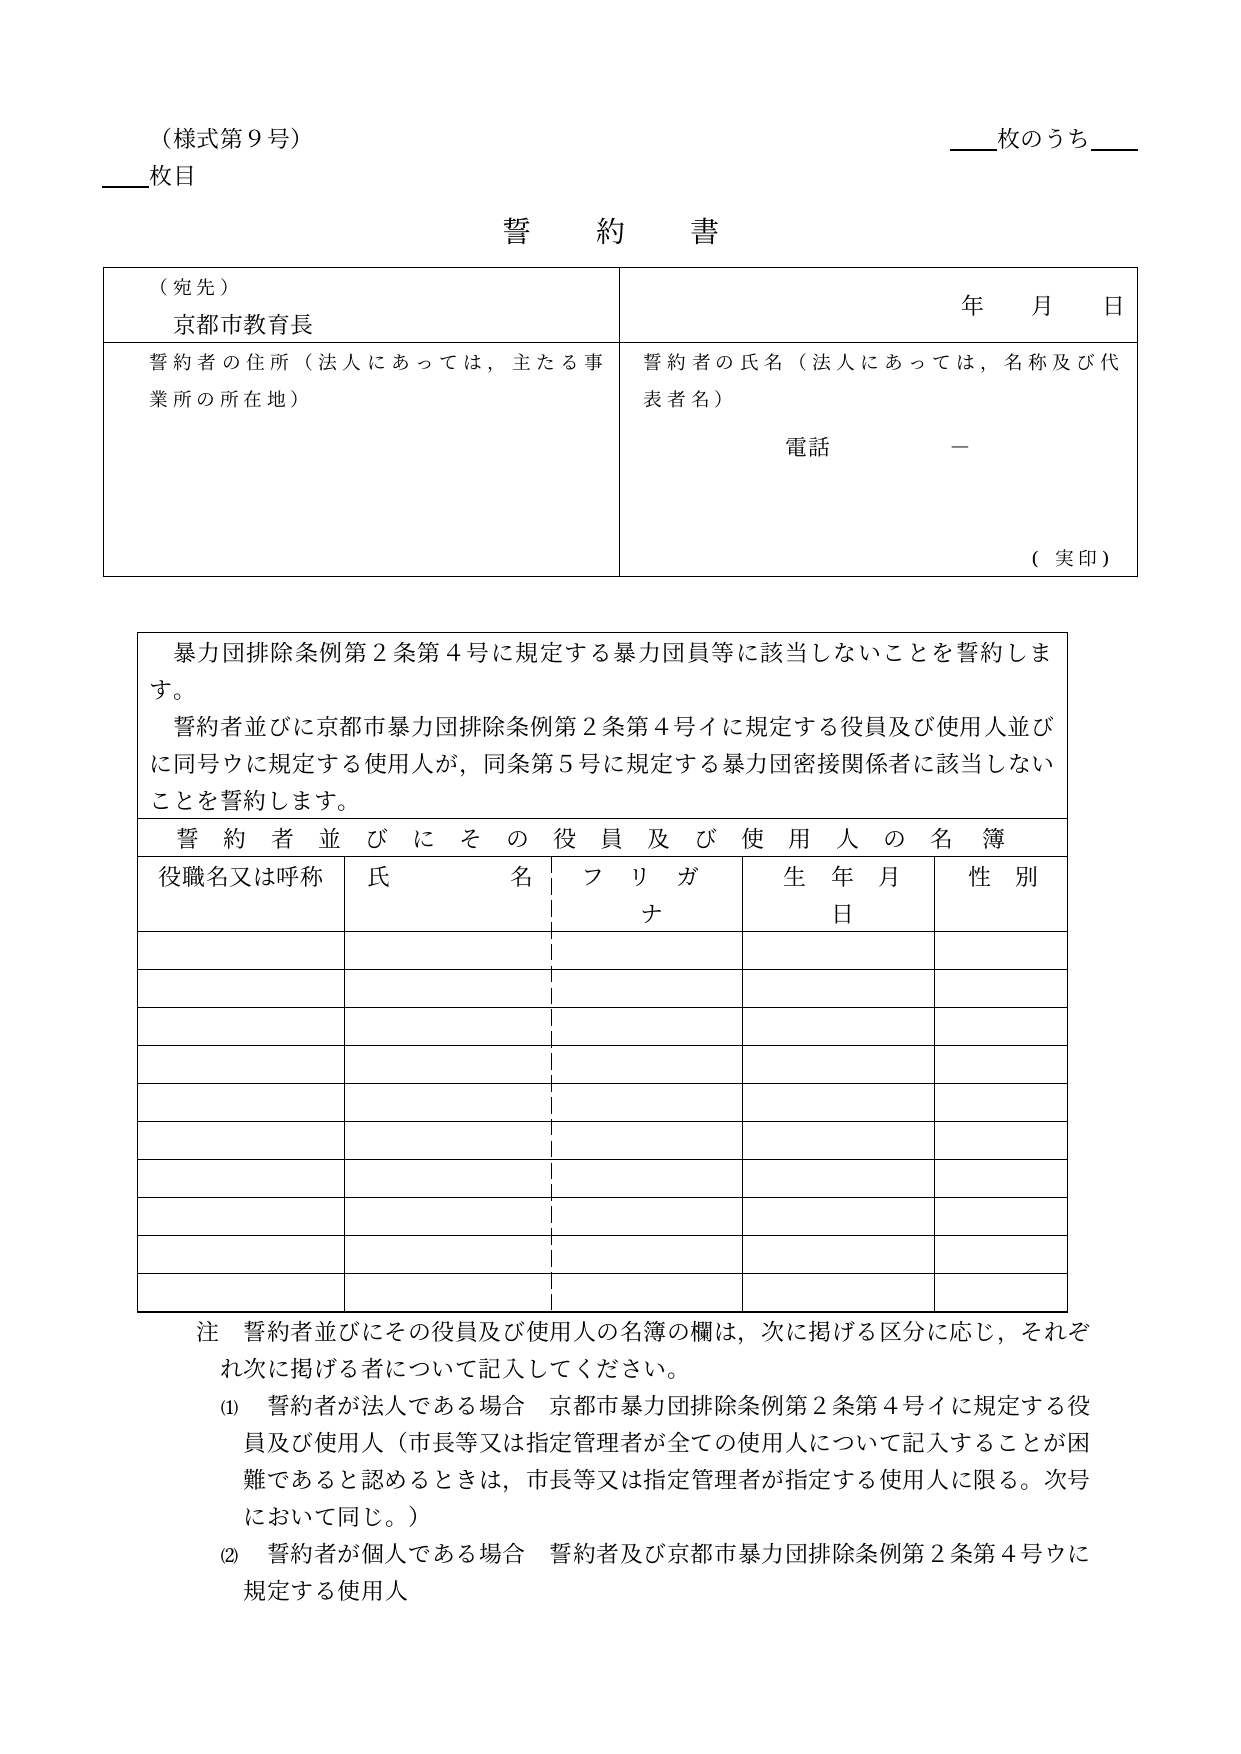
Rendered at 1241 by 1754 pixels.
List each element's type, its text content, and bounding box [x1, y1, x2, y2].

table_cell [138, 1084, 344, 1121]
table_header 暴力団排除条例第２条第４号に規定する暴力団員等に該当しないことを誓約します。 誓約者並びに京都市暴力団排除条例第２条第４号イに規定する役員及び使用人並びに同号ウに規定する使用人が，同条第５号に規定する暴力団密接関係者に該当しないことを誓約します。 [138, 633, 1067, 818]
table_cell [551, 970, 742, 1007]
table_cell [551, 1198, 742, 1235]
table_cell [551, 1046, 742, 1083]
text ⑵ 誓約者が個人である場合 誓約者及び京都市暴力団排除条例第２条第４号ウに規定する使用人 [196, 1534, 1091, 1608]
table_cell [138, 1274, 344, 1311]
table_cell [935, 1198, 1067, 1235]
table_cell [551, 1160, 742, 1197]
text 注 誓約者並びにその役員及び使用人の名簿の欄は，次に掲げる区分に応じ，それぞれ次に掲げる者について記入してください。 [173, 1312, 1091, 1386]
text 誓 約 書 [149, 193, 1091, 267]
table_cell [743, 1122, 934, 1159]
table_cell [935, 1046, 1067, 1083]
table_cell [345, 1198, 551, 1235]
table_cell [551, 1084, 742, 1121]
table_cell [935, 1160, 1067, 1197]
table_cell [935, 1274, 1067, 1311]
table_cell [345, 1046, 551, 1083]
table_cell [138, 970, 344, 1007]
table_cell [138, 1046, 344, 1083]
table_cell [138, 1008, 344, 1045]
table_cell [345, 1236, 551, 1273]
table_cell [743, 1046, 934, 1083]
table_cell [345, 932, 551, 969]
table_cell [138, 1198, 344, 1235]
table_cell [935, 1084, 1067, 1121]
table_cell [345, 1008, 551, 1045]
table_cell [551, 1274, 742, 1311]
table_cell [935, 1122, 1067, 1159]
table_header 年 月 日 [620, 268, 1137, 342]
table_cell [935, 1236, 1067, 1273]
table_cell [935, 970, 1067, 1007]
table_cell [743, 932, 934, 969]
table_cell [935, 932, 1067, 969]
table_cell [743, 1236, 934, 1273]
text ⑴ 誓約者が法人である場合 京都市暴力団排除条例第２条第４号イに規定する役員及び使用人（市長等又は指定管理者が全ての使用人について記入することが困難であると認めるときは，市長等又は指定管理者が指定する使用人に限る。次号において同じ。） [196, 1386, 1091, 1534]
table_cell フリガナ [551, 857, 742, 931]
table_cell [345, 1122, 551, 1159]
table_cell [743, 1160, 934, 1197]
table_cell [551, 932, 742, 969]
table_cell [743, 1008, 934, 1045]
table_cell [345, 1160, 551, 1197]
table_cell 誓約者並びにその役員及び使用人の名簿 [138, 819, 1067, 856]
table_cell [935, 1008, 1067, 1045]
table_cell [138, 1122, 344, 1159]
table_cell 生 年 月 日 [743, 857, 934, 931]
table_cell [743, 970, 934, 1007]
table_cell [345, 970, 551, 1007]
table_cell [551, 1008, 742, 1045]
table_cell [138, 1160, 344, 1197]
table_cell [743, 1198, 934, 1235]
table_cell [345, 1274, 551, 1311]
table_cell [138, 1236, 344, 1273]
table_cell [138, 932, 344, 969]
table_cell [743, 1274, 934, 1311]
table_cell 誓約者の住所（法人にあっては，主たる事業所の所在地） [104, 343, 619, 576]
table_cell [345, 1084, 551, 1121]
table_cell [551, 1122, 742, 1159]
table_header （宛先） 京都市教育長 [104, 268, 619, 342]
table_cell 性 別 [935, 857, 1067, 931]
table_cell 誓約者の氏名（法人にあっては，名称及び代表者名） 電話 － (実印) [620, 343, 1137, 576]
table_cell [743, 1084, 934, 1121]
text （様式第９号） 枚のうち 枚目 [102, 119, 1138, 193]
table_cell 役職名又は呼称 [138, 857, 344, 931]
table_cell [551, 1236, 742, 1273]
table_cell 氏名 [345, 857, 551, 931]
